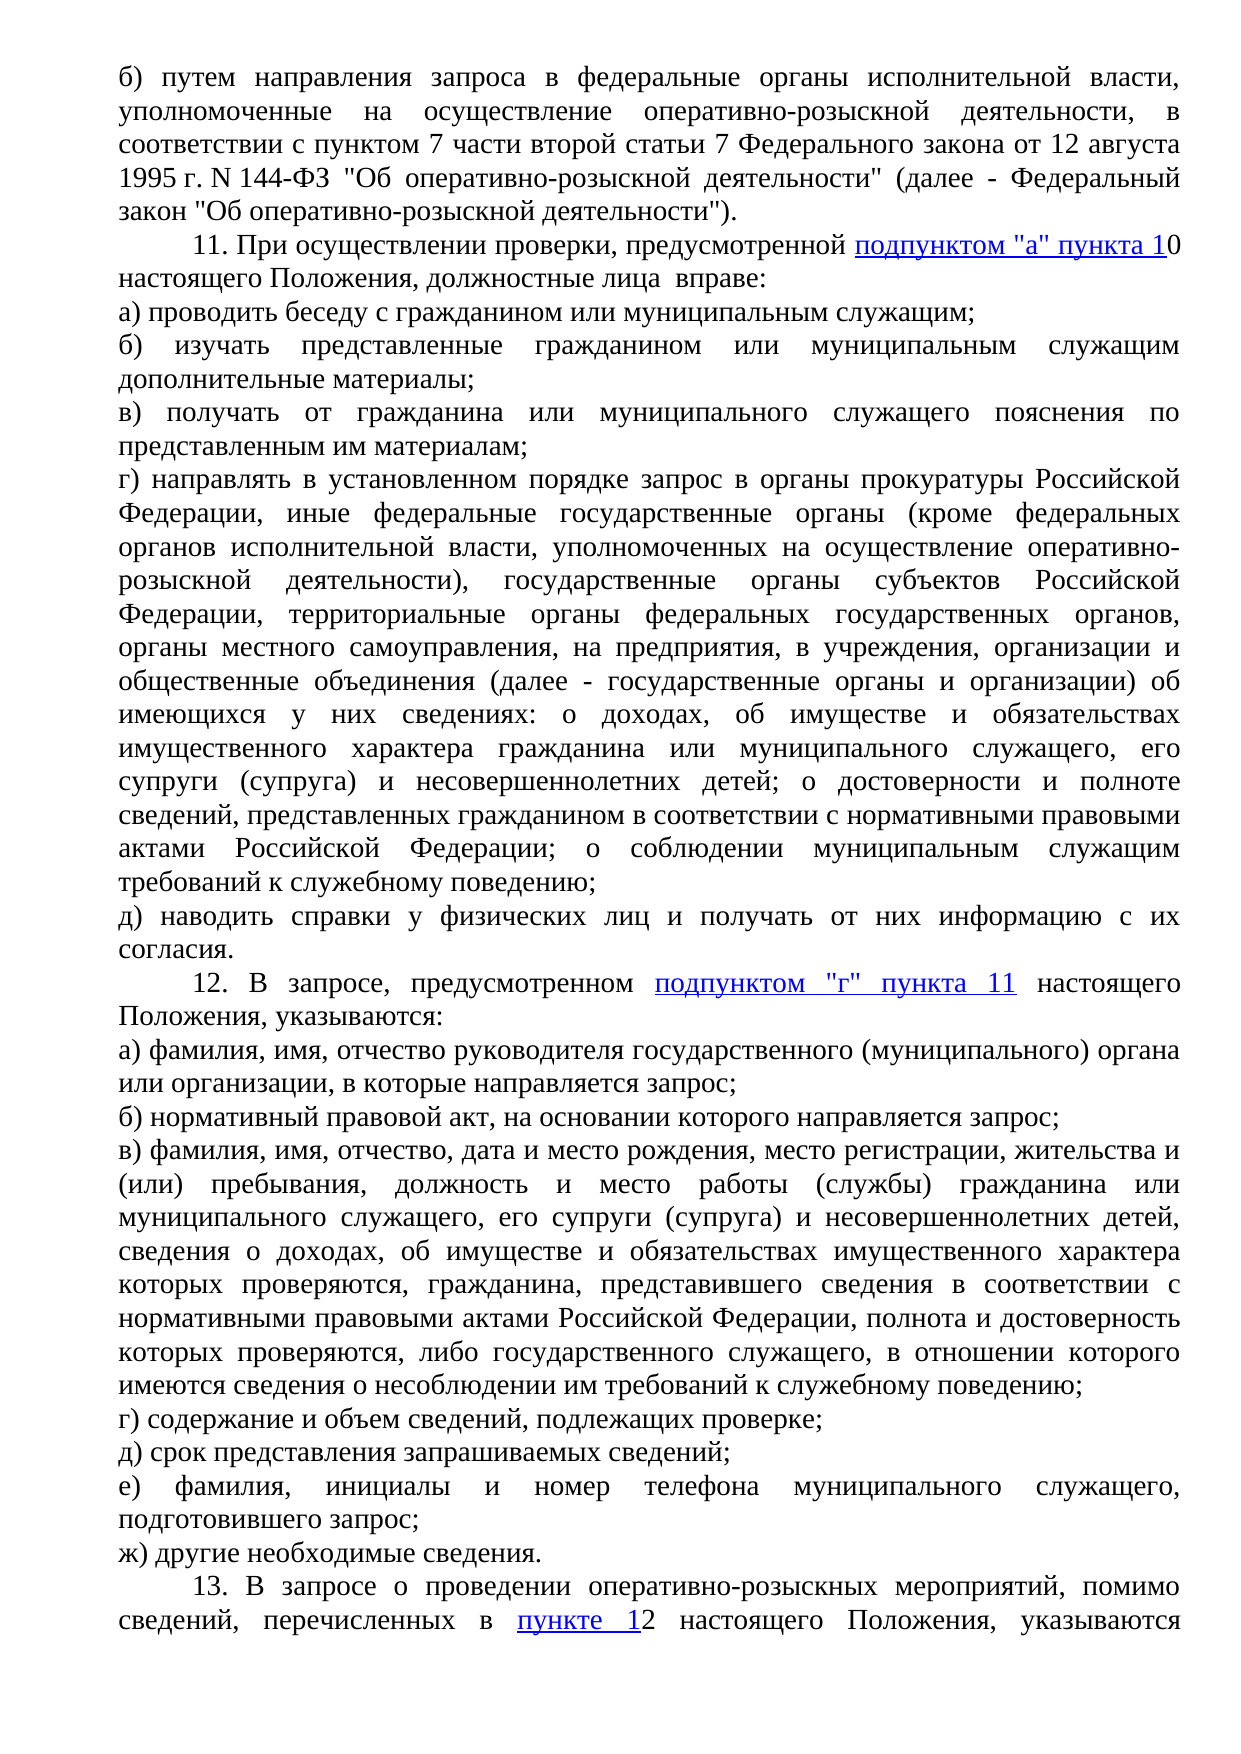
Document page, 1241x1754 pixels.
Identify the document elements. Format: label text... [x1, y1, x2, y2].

text г) содержание и объем сведений, подлежащих проверке; [118, 1401, 1181, 1434]
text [118, 1568, 1181, 1636]
text д) срок представления запрашиваемых сведений; [118, 1434, 1181, 1468]
text б) изучать представленные гражданином или муниципальным служащим дополнительные материалы; [118, 327, 1181, 394]
text б) нормативный правовой акт, на основании которого направляется запрос; [118, 1099, 1181, 1132]
text в) получать от гражданина или муниципального служащего пояснения по представленным им материалам; [118, 394, 1181, 462]
text б) путем направления запроса в федеральные органы исполнительной власти, уполномоченные на осуществление оперативно-розыскной деятельности, в соответствии с пунктом 7 части второй статьи 7 Федерального закона от 12 августа . N 144-ФЗ "Об оперативно-розыскной деятельности" (далее - Федеральный закон "Об оперативно-розыскной деятельности"). [118, 59, 1181, 227]
text в) фамилия, имя, отчество, дата и место рождения, место регистрации, жительства и (или) пребывания, должность и место работы (службы) гражданина или муниципального служащего, его супруги (супруга) и несовершеннолетних детей, сведения о доходах, об имуществе и обязательствах имущественного характера которых проверяются, гражданина, представившего сведения в соответствии с нормативными правовыми актами Российской Федерации, полнота и достоверность которых проверяются, либо государственного служащего, в отношении которого имеются сведения о несоблюдении им требований к служебному поведению; [118, 1132, 1181, 1401]
text 12. В запросе, предусмотренном подпунктом "г" пункта 11 настоящего Положения, указываются: [118, 965, 1181, 1032]
text д) наводить справки у физических лиц и получать от них информацию с их согласия. [118, 898, 1181, 965]
text е) фамилия, инициалы и номер телефона муниципального служащего, подготовившего запрос; [118, 1468, 1181, 1535]
text а) фамилия, имя, отчество руководителя государственного (муниципального) органа или организации, в которые направляется запрос; [118, 1032, 1181, 1099]
text а) проводить беседу с гражданином или муниципальным служащим; [118, 294, 1181, 327]
text г) направлять в установленном порядке запрос в органы прокуратуры Российской Федерации, иные федеральные государственные органы (кроме федеральных органов исполнительной власти, уполномоченных на осуществление оперативно-розыскной деятельности), государственные органы субъектов Российской Федерации, территориальные органы федеральных государственных органов, органы местного самоуправления, на предприятия, в учреждения, организации и общественные объединения (далее - государственные органы и организации) об имеющихся у них сведениях: о доходах, об имуществе и обязательствах имущественного характера гражданина или муниципального служащего, его супруги (супруга) и несовершеннолетних детей; о достоверности и полноте сведений, представленных гражданином в соответствии с нормативными правовыми актами Российской Федерации; о соблюдении муниципальным служащим требований к служебному поведению; [118, 462, 1181, 898]
text 11. При осуществлении проверки, предусмотренной подпунктом "а" пункта 10 настоящего Положения, должностные лица вправе: [118, 227, 1181, 294]
text ж) другие необходимые сведения. [118, 1535, 1181, 1568]
